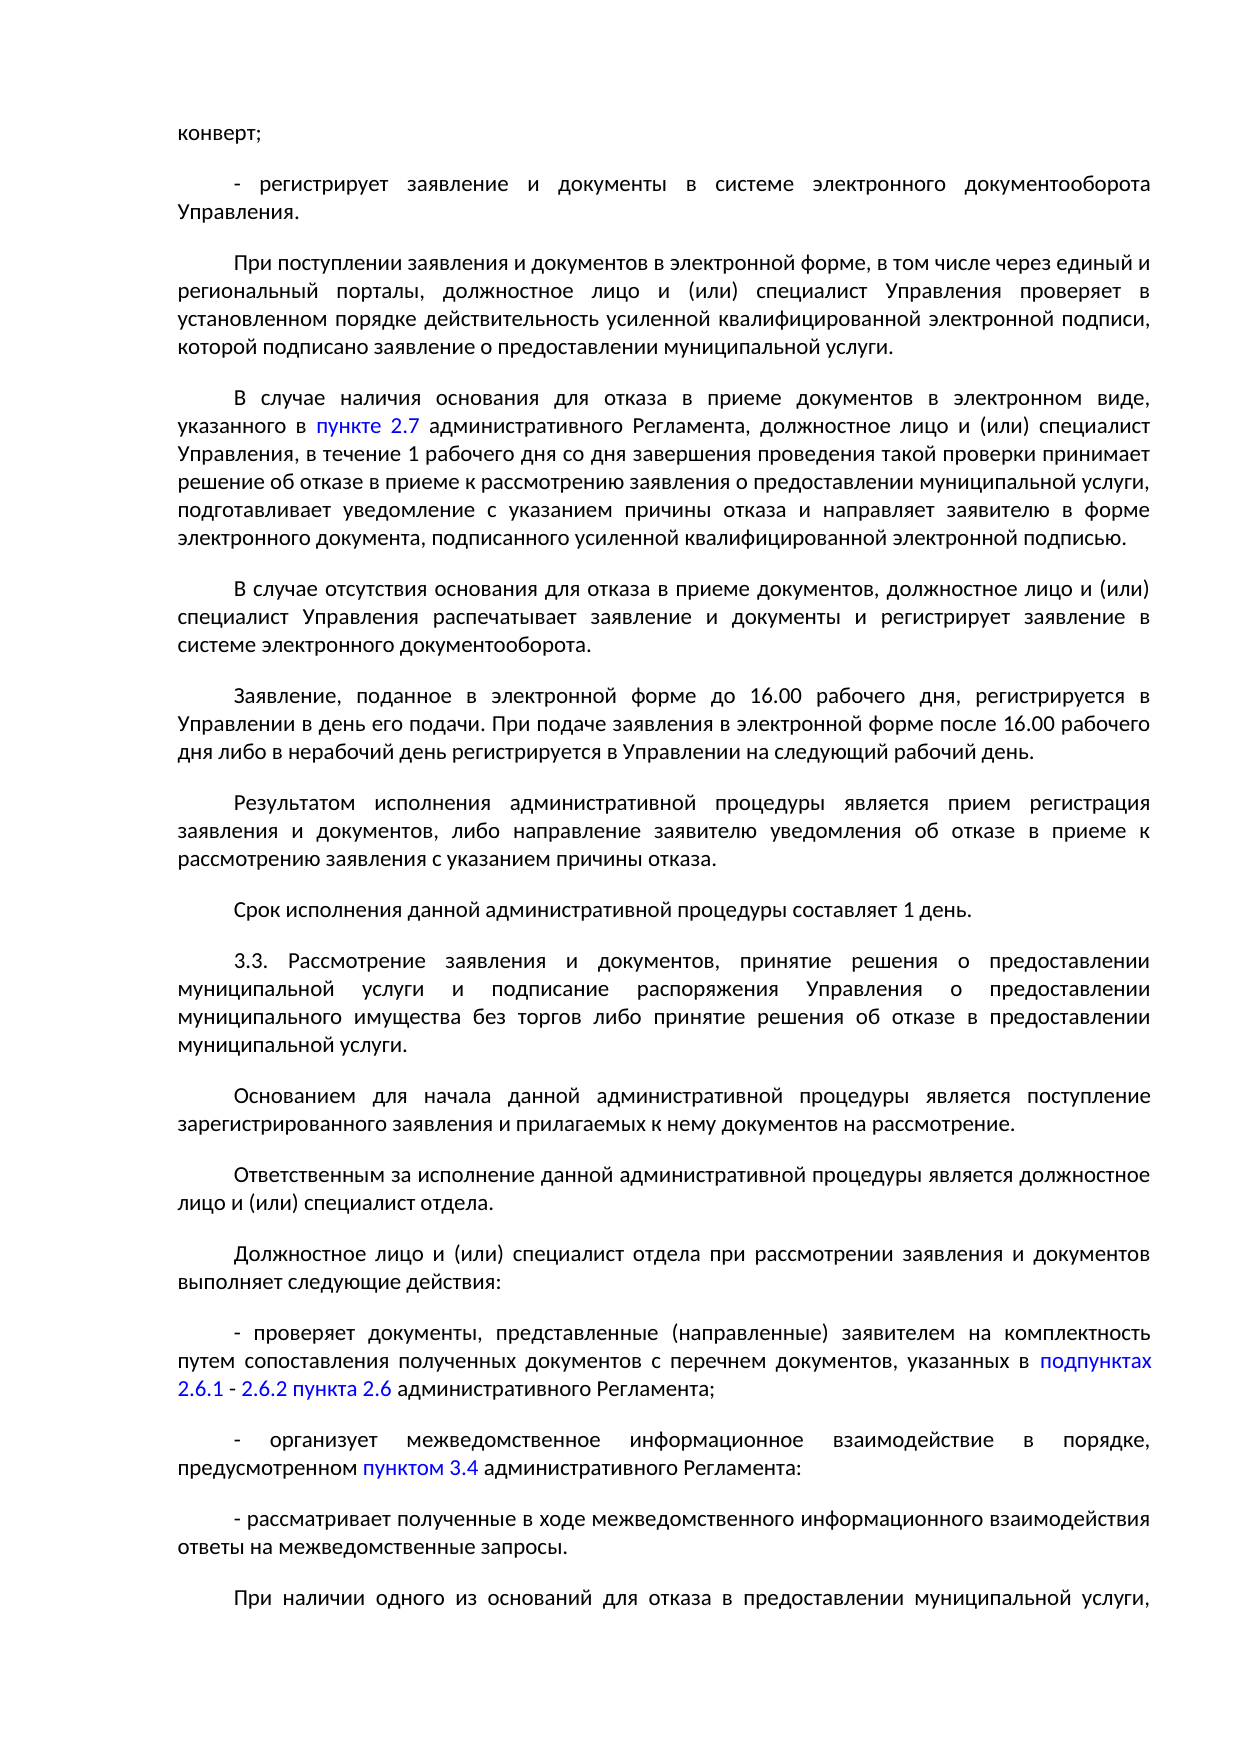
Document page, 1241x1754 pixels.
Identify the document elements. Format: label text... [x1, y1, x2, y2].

text В случае отсутствия основания для отказа в приеме документов, должностное лицо и (или) специалист Управления распечатывает заявление и документы и регистрирует заявление в системе электронного документооборота. [177, 574, 1152, 658]
text Результатом исполнения административной процедуры является прием регистрация заявления и документов, либо направление заявителю уведомления об отказе в приеме к рассмотрению заявления с указанием причины отказа. [177, 788, 1152, 872]
text - организует межведомственное информационное взаимодействие в порядке, предусмотренном пунктом 3.4 административного Регламента: [177, 1425, 1152, 1481]
text Срок исполнения данной административной процедуры составляет 1 день. [177, 895, 1152, 923]
text Основанием для начала данной административной процедуры является поступление зарегистрированного заявления и прилагаемых к нему документов на рассмотрение. [177, 1081, 1152, 1137]
text Ответственным за исполнение данной административной процедуры является должностное лицо и (или) специалист отдела. [177, 1160, 1152, 1216]
text В случае наличия основания для отказа в приеме документов в электронном виде, указанного в пункте 2.7 административного Регламента, должностное лицо и (или) специалист Управления, в течение 1 рабочего дня со дня завершения проведения такой проверки принимает решение об отказе в приеме к рассмотрению заявления о предоставлении муниципальной услуги, подготавливает уведомление с указанием причины отказа и направляет заявителю в форме электронного документа, подписанного усиленной квалифицированной электронной подписью. [177, 383, 1152, 551]
text - рассматривает полученные в ходе межведомственного информационного взаимодействия ответы на межведомственные запросы. [177, 1504, 1152, 1560]
text 3.3. Рассмотрение заявления и документов, принятие решения о предоставлении муниципальной услуги и подписание распоряжения Управления о предоставлении муниципального имущества без торгов либо принятие решения об отказе в предоставлении муниципальной услуги. [177, 946, 1152, 1058]
text Заявление, поданное в электронной форме до 16.00 рабочего дня, регистрируется в Управлении в день его подачи. При подаче заявления в электронной форме после 16.00 рабочего дня либо в нерабочий день регистрируется в Управлении на следующий рабочий день. [177, 681, 1152, 765]
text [177, 1583, 1152, 1611]
text - регистрирует заявление и документы в системе электронного документооборота Управления. [177, 169, 1152, 225]
text - проверяет документы, представленные (направленные) заявителем на комплектность путем сопоставления полученных документов с перечнем документов, указанных в подпунктах 2.6.1 - 2.6.2 пункта 2.6 административного Регламента; [177, 1318, 1152, 1402]
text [177, 118, 1152, 146]
text При поступлении заявления и документов в электронной форме, в том числе через единый и региональный порталы, должностное лицо и (или) специалист Управления проверяет в установленном порядке действительность усиленной квалифицированной электронной подписи, которой подписано заявление о предоставлении муниципальной услуги. [177, 248, 1152, 360]
text Должностное лицо и (или) специалист отдела при рассмотрении заявления и документов выполняет следующие действия: [177, 1239, 1152, 1295]
